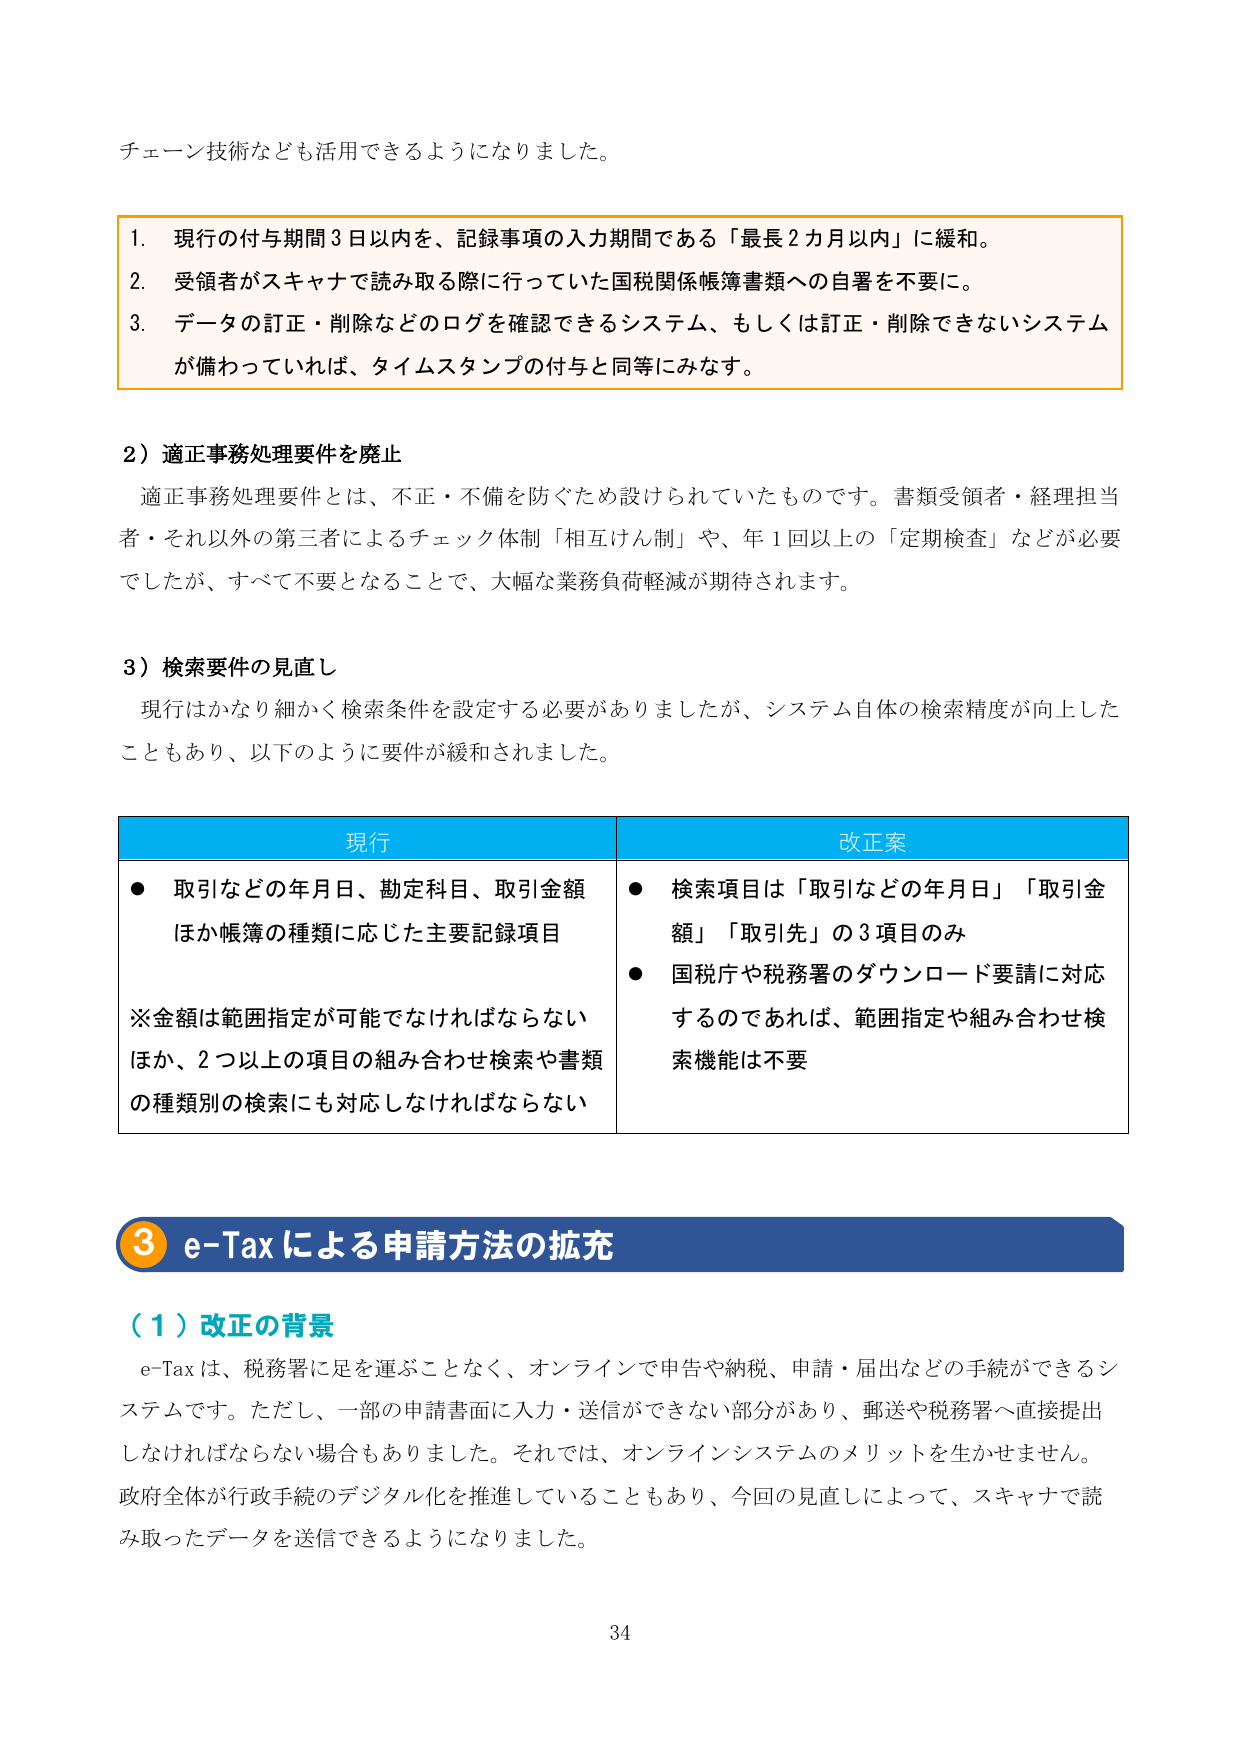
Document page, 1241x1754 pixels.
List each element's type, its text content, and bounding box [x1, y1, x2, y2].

table_header 現行の付与期間3日以内を、記録事項の入力期間である「最長2カ月以内」に緩和。 受領者がスキャナで読み取る際に行っていた国税関係帳簿書類への自署を不要に。 データの訂正・削除などのログを確認できるシステム、もしくは訂正・削除できないシステムが備わっていれば、タイムスタンプの付与と同等にみなす。 [119, 218, 1121, 388]
text （１）改正の背景 [118, 1304, 1122, 1347]
text 適正事務処理要件とは、不正・不備を防ぐため設けられていたものです。書類受領者・経理担当者・それ以外の第三者によるチェック体制「相互けん制」や、年1回以上の「定期検査」などが必要でしたが、すべて不要となることで、大幅な業務負荷軽減が期待されます。 [118, 475, 1122, 603]
table_header 現行 [119, 817, 616, 859]
text ２）適正事務処理要件を廃止 [118, 432, 1122, 475]
table_cell 取引などの年月日、勘定科目、取引金額ほか帳簿の種類に応じた主要記録項目 ※金額は範囲指定が可能でなければならないほか、2つ以上の項目の組み合わせ検索や書類の種類別の検索にも対応しなければならない [119, 861, 616, 1133]
text ３）検索要件の見直し [118, 646, 1122, 688]
text e-Taxは、税務署に足を運ぶことなく、オンラインで申告や納税、申請・届出などの手続ができるシステムです。ただし、一部の申請書面に入力・送信ができない部分があり、郵送や税務署へ直接提出しなければならない場合もありました。それでは、オンラインシステムのメリットを生かせません。政府全体が行政手続のデジタル化を推進していることもあり、今回の見直しによって、スキャナで読み取ったデータを送信できるようになりました。 [118, 1347, 1122, 1560]
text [118, 130, 1122, 173]
table_cell 検索項目は「取引などの年月日」「取引金額」「取引先」の3項目のみ 国税庁や税務署のダウンロード要請に対応するのであれば、範囲指定や組み合わせ検索機能は不要 [617, 861, 1128, 1133]
table_header 改正案 [617, 817, 1128, 859]
text 現行はかなり細かく検索条件を設定する必要がありましたが、システム自体の検索精度が向上したこともあり、以下のように要件が緩和されました。 [118, 688, 1122, 773]
